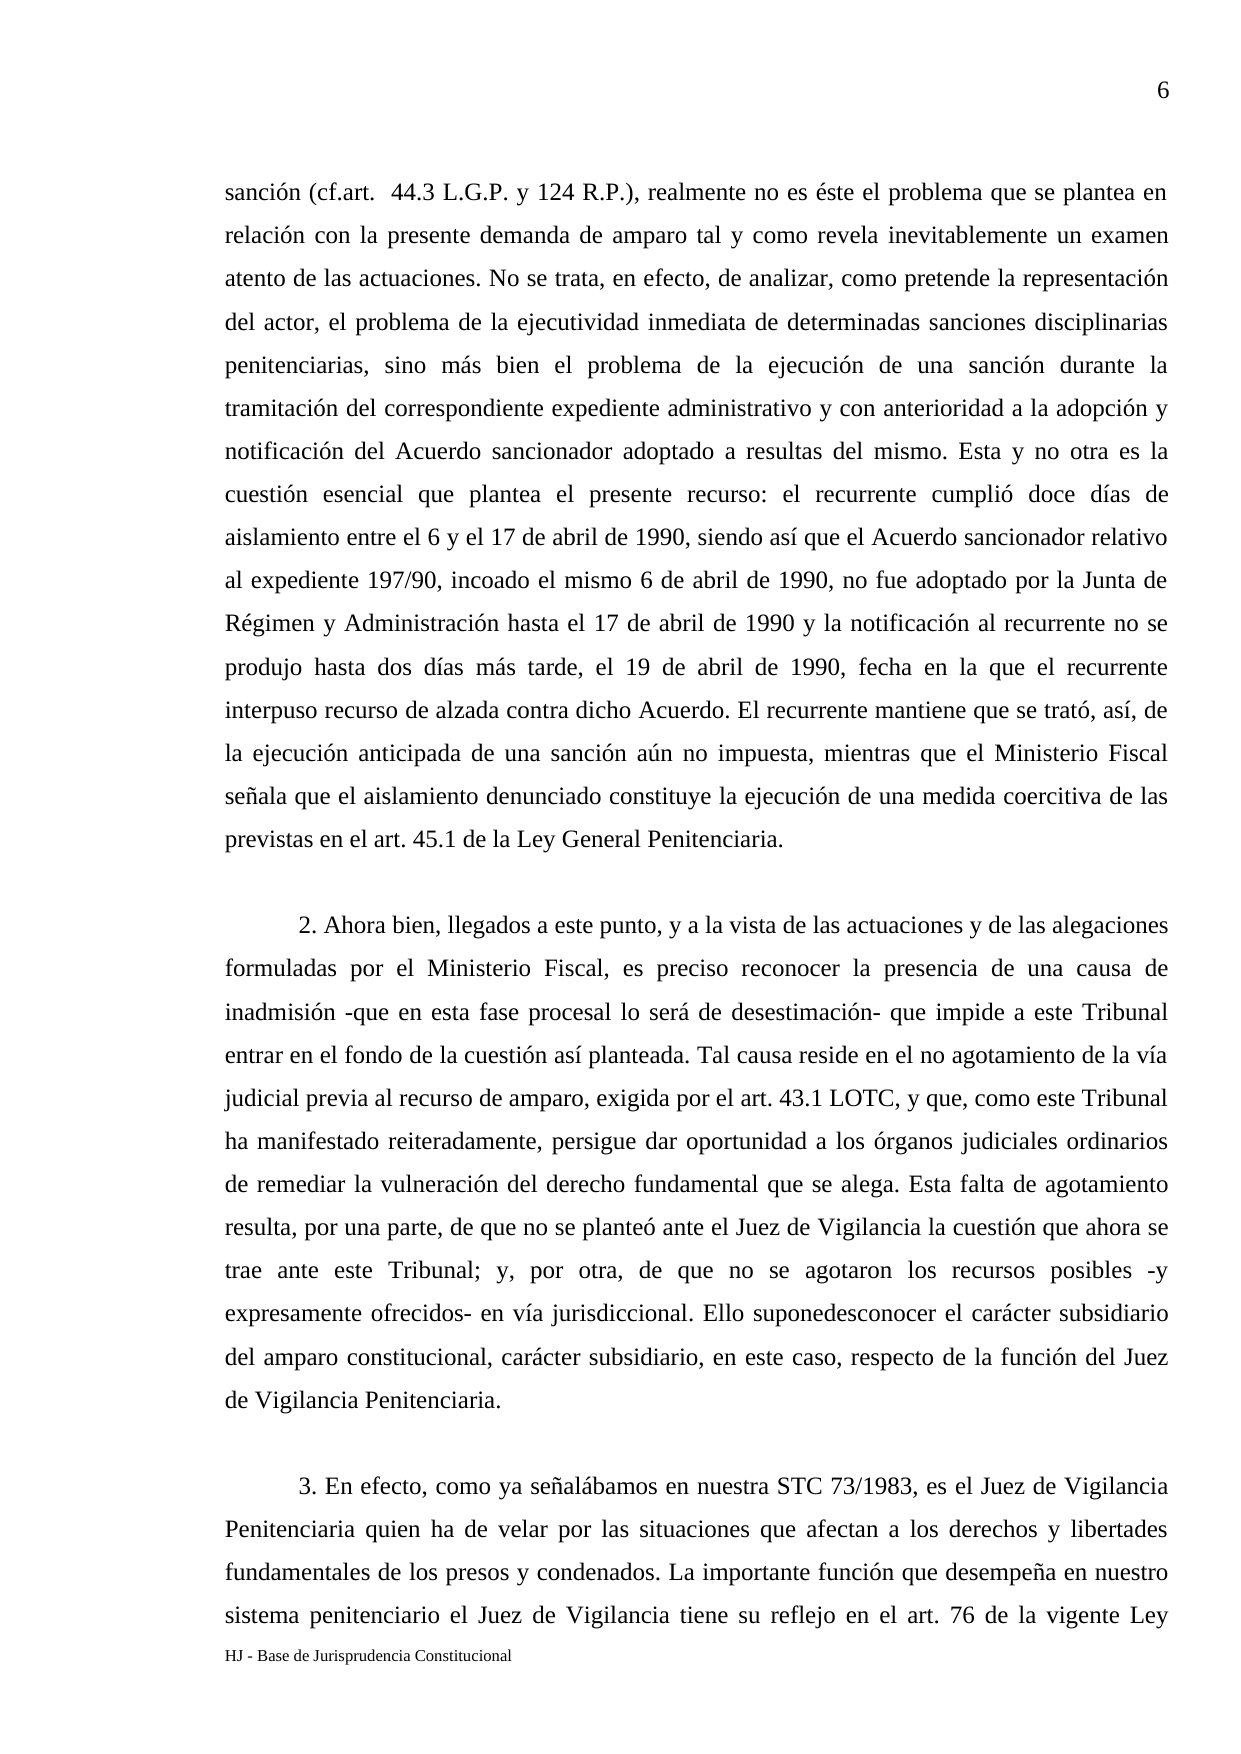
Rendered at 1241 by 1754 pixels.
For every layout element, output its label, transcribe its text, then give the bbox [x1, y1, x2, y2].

text 2. Ahora bien, llegados a este punto, y a la vista de las actuaciones y de las alegaciones formuladas por el Ministerio Fiscal, es preciso reconocer la presencia de una causa de inadmisión -que en esta fase procesal lo será de desestimación- que impide a este Tribunal entrar en el fondo de la cuestión así planteada. Tal causa reside en el no agotamiento de la vía judicial previa al recurso de amparo, exigida por el art. 43.1 LOTC, y que, como este Tribunal ha manifestado reiteradamente, persigue dar oportunidad a los órganos judiciales ordinarios de remediar la vulneración del derecho fundamental que se alega. Esta falta de agotamiento resulta, por una parte, de que no se planteó ante el Juez de Vigilancia la cuestión que ahora se trae ante este Tribunal; y, por otra, de que no se agotaron los recursos posibles -y expresamente ofrecidos- en vía jurisdiccional. Ello suponedesconocer el carácter subsidiario del amparo constitucional, carácter subsidiario, en este caso, respecto de la función del Juez de Vigilancia Penitenciaria. [224, 910, 1169, 1413]
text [224, 177, 1169, 853]
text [224, 1471, 1169, 1629]
